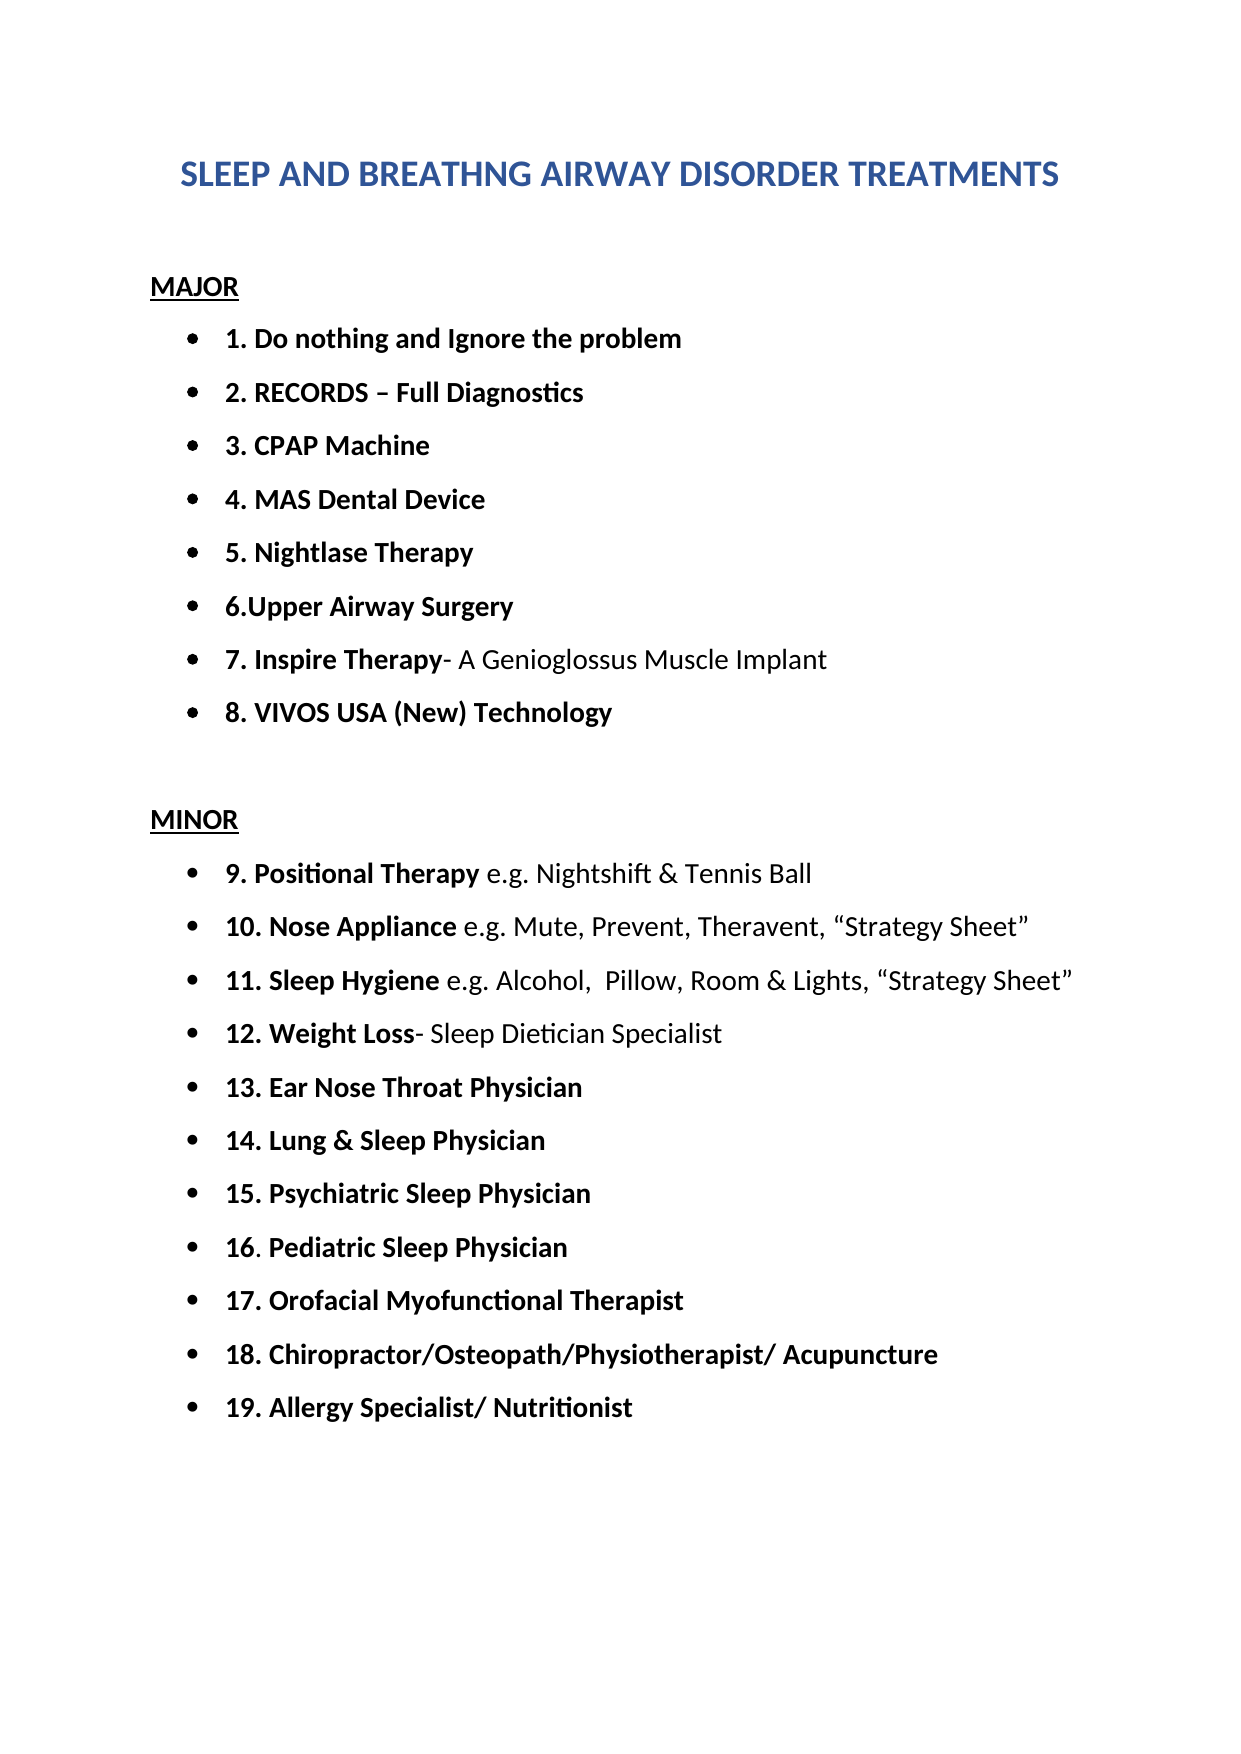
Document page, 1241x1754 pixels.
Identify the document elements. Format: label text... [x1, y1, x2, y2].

text SLEEP AND BREATHNG AIRWAY DISORDER TREATMENTS [150, 150, 1090, 196]
list 8. VIVOS USA (New) Technology [187, 694, 1090, 730]
list 15. Psychiatric Sleep Physician [187, 1176, 1090, 1211]
list 9. Positional Therapy e.g. Nightshift & Tennis Ball [187, 855, 1090, 891]
list MINOR [150, 801, 1090, 837]
list 2. RECORDS – Full Diagnostics [187, 374, 1090, 409]
list 13. Ear Nose Throat Physician [187, 1069, 1090, 1104]
list 12. Weight Loss- Sleep Dietician Specialist [187, 1015, 1090, 1051]
list 1. Do nothing and Ignore the problem [187, 321, 1090, 356]
text MAJOR [150, 268, 1090, 304]
list 16. Pediatric Sleep Physician [187, 1229, 1090, 1264]
list 7. Inspire Therapy- A Genioglossus Muscle Implant [187, 641, 1090, 677]
list 4. MAS Dental Device [187, 481, 1090, 516]
list 18. Chiropractor/Osteopath/Physiotherapist/ Acupuncture [187, 1336, 1090, 1371]
list 17. Orofacial Myofunctional Therapist [187, 1282, 1090, 1318]
list 6.Upper Airway Surgery [187, 588, 1090, 623]
list 5. Nightlase Therapy [187, 534, 1090, 570]
list 14. Lung & Sleep Physician [187, 1122, 1090, 1158]
list 10. Nose Appliance e.g. Mute, Prevent, Theravent, “Strategy Sheet” [187, 908, 1090, 944]
list 3. CPAP Machine [187, 427, 1090, 463]
list 19. Allergy Specialist/ Nutritionist [187, 1389, 1090, 1425]
list 11. Sleep Hygiene e.g. Alcohol, Pillow, Room & Lights, “Strategy Sheet” [187, 962, 1090, 997]
